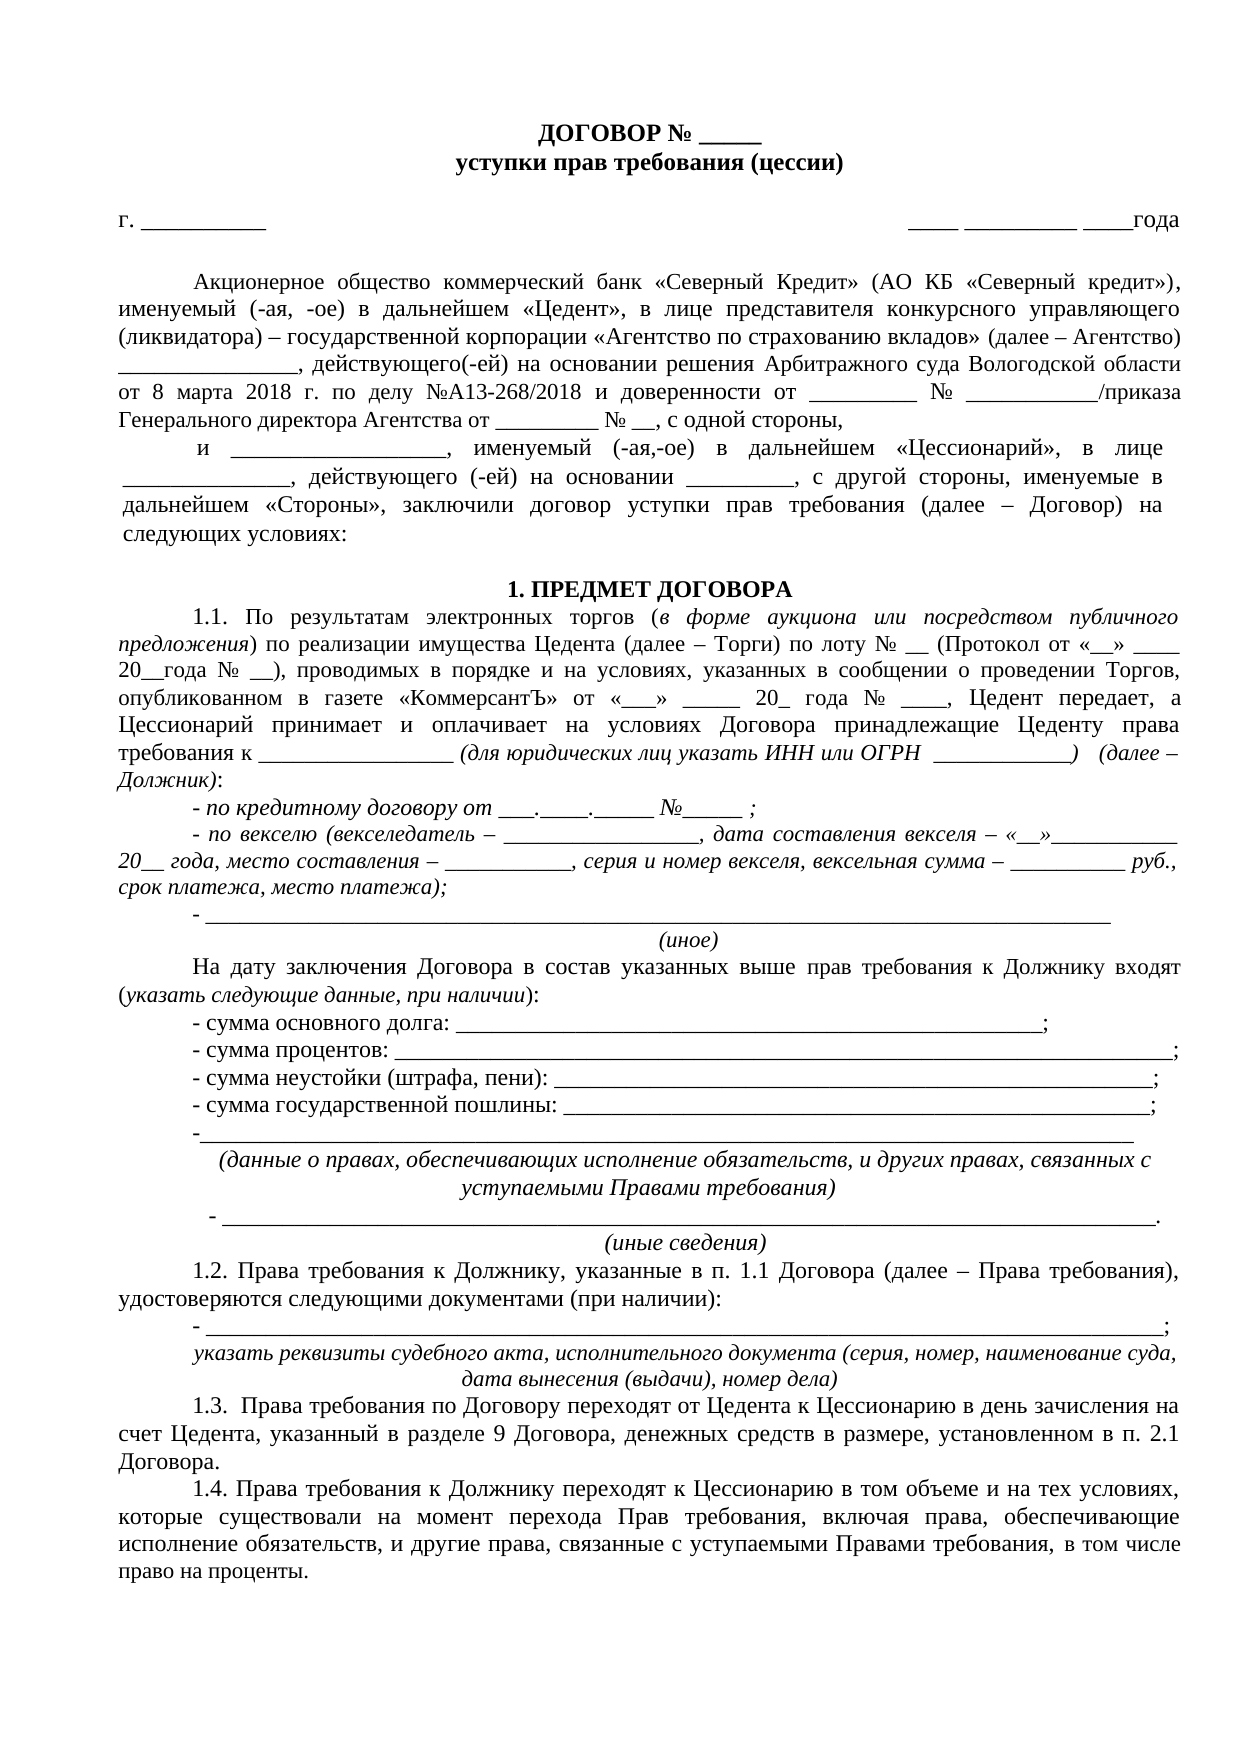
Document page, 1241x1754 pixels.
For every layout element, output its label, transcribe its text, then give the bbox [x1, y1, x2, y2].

list (иные сведения) [118, 1228, 1181, 1256]
list - по векселю (векселедатель – _________________, дата составления векселя – «__»___________ 20__ года, место составления – ___________, серия и номер векселя, вексельная сумма – __________ руб., срок платежа, место платежа); [118, 821, 1181, 899]
text (иное) [118, 926, 1181, 952]
text 1.4. Права требования к Должнику переходят к Цессионарию в том объеме и на тех условиях, которые существовали на момент перехода Прав требования, включая права, обеспечивающие исполнение обязательств, и другие права, связанные с уступаемыми Правами требования, в том числе право на проценты. [118, 1474, 1181, 1583]
text и __________________, именуемый (-ая,-ое) в дальнейшем «Цессионарий», в лице ______________, действующего (-ей) на основании _________, с другой стороны, именуемые в дальнейшем «Стороны», заключили договор уступки прав требования (далее – Договор) на следующих условиях: [123, 433, 1164, 547]
text 1. ПРЕДМЕТ ДОГОВОРА [118, 574, 1181, 602]
list (данные о правах, обеспечивающих исполнение обязательств, и других правах, связанных с уступаемыми Правами требования) [118, 1146, 1181, 1201]
text - _______________________________________________________________________________ [118, 899, 1181, 926]
title уступки прав требования (цессии) [118, 147, 1181, 176]
list - ______________________________________________________________________________. [118, 1201, 1181, 1228]
text Акционерное общество коммерческий банк «Северный Кредит» (АО КБ «Северный кредит»), именуемый (-ая, -ое) в дальнейшем «Цедент», в лице представителя конкурсного управляющего (ликвидатора) – государственной корпорации «Агентство по страхованию вкладов» (далее – Агентство) _______________, действующего(-ей) на основании решения Арбитражного суда Вологодской области от 8 марта 2018 г. по делу №А13-268/2018 и доверенности от _________ № ___________/приказа Генерального директора Агентства от _________ № __, с одной стороны, [118, 267, 1181, 432]
text - ________________________________________________________________________________; [118, 1311, 1181, 1339]
text указать реквизиты судебного акта, исполнительного документа (серия, номер, наименование суда, дата вынесения (выдачи), номер дела) [118, 1339, 1181, 1391]
text - сумма неустойки (штрафа, пени): __________________________________________________; [118, 1063, 1181, 1090]
list - по кредитному договору от ___.____._____ №_____ ; [118, 793, 1181, 821]
text 1.3. Права требования по Договору переходят от Цедента к Цессионарию в день зачисления на счет Цедента, указанный в разделе 9 Договора, денежных средств в размере, установленном в п. 2.1 Договора. [118, 1391, 1181, 1474]
title ДОГОВОР № _____ [118, 118, 1181, 147]
list - сумма основного долга: _________________________________________________; [118, 1007, 1181, 1035]
text На дату заключения Договора в состав указанных выше прав требования к Должнику входят (указать следующие данные, при наличии): [118, 952, 1181, 1007]
text - сумма процентов: _________________________________________________________________; [118, 1035, 1181, 1063]
text -______________________________________________________________________________ [118, 1118, 1181, 1146]
text г. __________ ____ _________ ____года [118, 204, 1181, 233]
text 1.2. Права требования к Должнику, указанные в п. 1.1 Договора (далее – Права требования), удостоверяются следующими документами (при наличии): [118, 1256, 1181, 1311]
text - сумма государственной пошлины: _________________________________________________; [118, 1090, 1181, 1118]
list 1.1. По результатам электронных торгов (в форме аукциона или посредством публичного предложения) по реализации имущества Цедента (далее – Торги) по лоту № __ (Протокол от «__» ____ 20__года № __), проводимых в порядке и на условиях, указанных в сообщении о проведении Торгов, опубликованном в газете «КоммерсантЪ» от «___» _____ 20_ года № ____, Цедент передает, а Цессионарий принимает и оплачивает на условиях Договора принадлежащие Цеденту права требования к _________________ (для юридических лиц указать ИНН или ОГРН ____________) (далее – Должник): [118, 602, 1181, 793]
